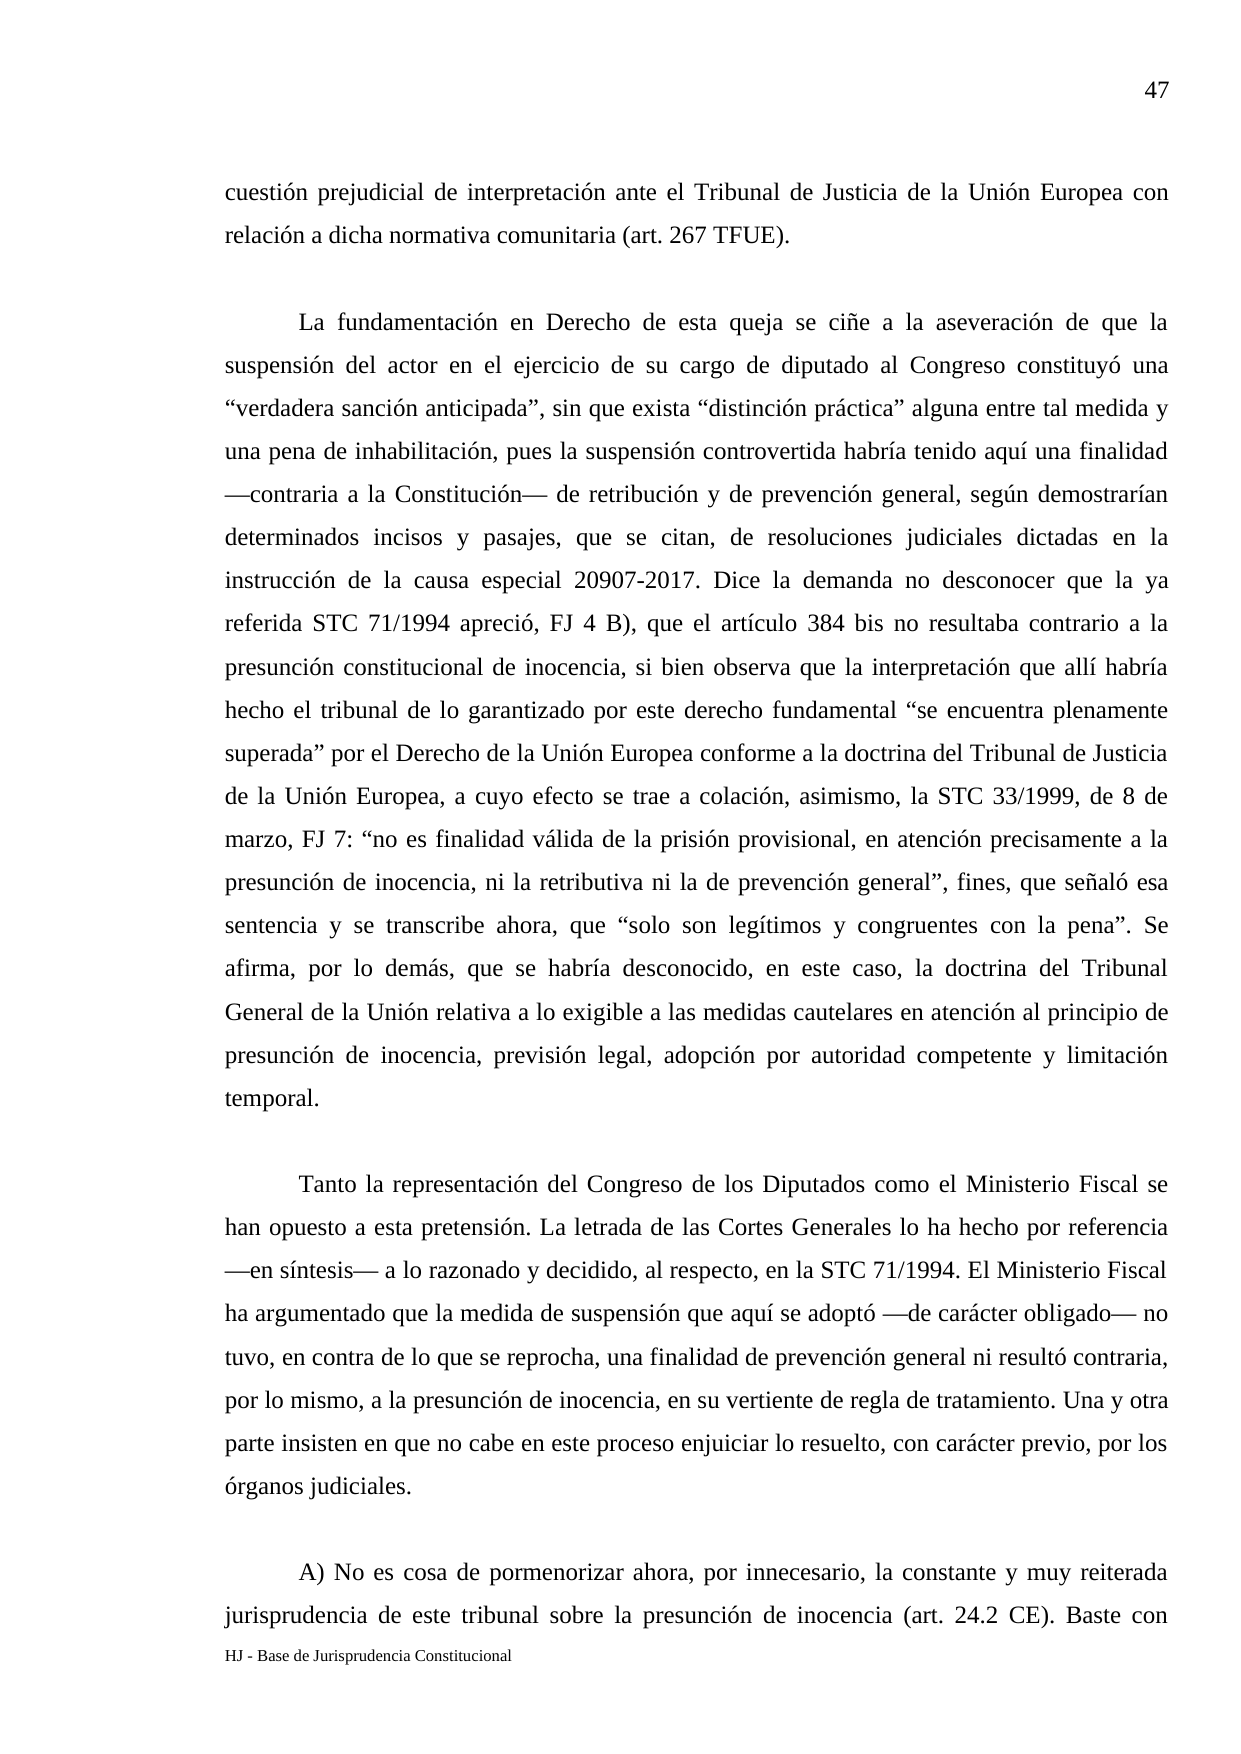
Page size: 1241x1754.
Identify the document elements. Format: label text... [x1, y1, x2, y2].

text La fundamentación en Derecho de esta queja se ciñe a la aseveración de que la suspensión del actor en el ejercicio de su cargo de diputado al Congreso constituyó una “verdadera sanción anticipada”, sin que exista “distinción práctica” alguna entre tal medida y una pena de inhabilitación, pues la suspensión controvertida habría tenido aquí una finalidad —contraria a la Constitución— de retribución y de prevención general, según demostrarían determinados incisos y pasajes, que se citan, de resoluciones judiciales dictadas en la instrucción de la causa especial 20907-2017. Dice la demanda no desconocer que la ya referida STC 71/1994 apreció, FJ 4 B), que el artículo 384 bis no resultaba contrario a la presunción constitucional de inocencia, si bien observa que la interpretación que allí habría hecho el tribunal de lo garantizado por este derecho fundamental “se encuentra plenamente superada” por el Derecho de la Unión Europea conforme a la doctrina del Tribunal de Justicia de la Unión Europea, a cuyo efecto se trae a colación, asimismo, la STC 33/1999, de 8 de marzo, FJ 7: “no es finalidad válida de la prisión provisional, en atención precisamente a la presunción de inocencia, ni la retributiva ni la de prevención general”, fines, que señaló esa sentencia y se transcribe ahora, que “solo son legítimos y congruentes con la pena”. Se afirma, por lo demás, que se habría desconocido, en este caso, la doctrina del Tribunal General de la Unión relativa a lo exigible a las medidas cautelares en atención al principio de presunción de inocencia, previsión legal, adopción por autoridad competente y limitación temporal. [224, 307, 1169, 1112]
text Tanto la representación del Congreso de los Diputados como el Ministerio Fiscal se han opuesto a esta pretensión. La letrada de las Cortes Generales lo ha hecho por referencia —en síntesis— a lo razonado y decidido, al respecto, en la STC 71/1994. El Ministerio Fiscal ha argumentado que la medida de suspensión que aquí se adoptó —de carácter obligado— no tuvo, en contra de lo que se reprocha, una finalidad de prevención general ni resultó contraria, por lo mismo, a la presunción de inocencia, en su vertiente de regla de tratamiento. Una y otra parte insisten en que no cabe en este proceso enjuiciar lo resuelto, con carácter previo, por los órganos judiciales. [224, 1169, 1169, 1500]
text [224, 1557, 1169, 1629]
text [224, 177, 1169, 249]
